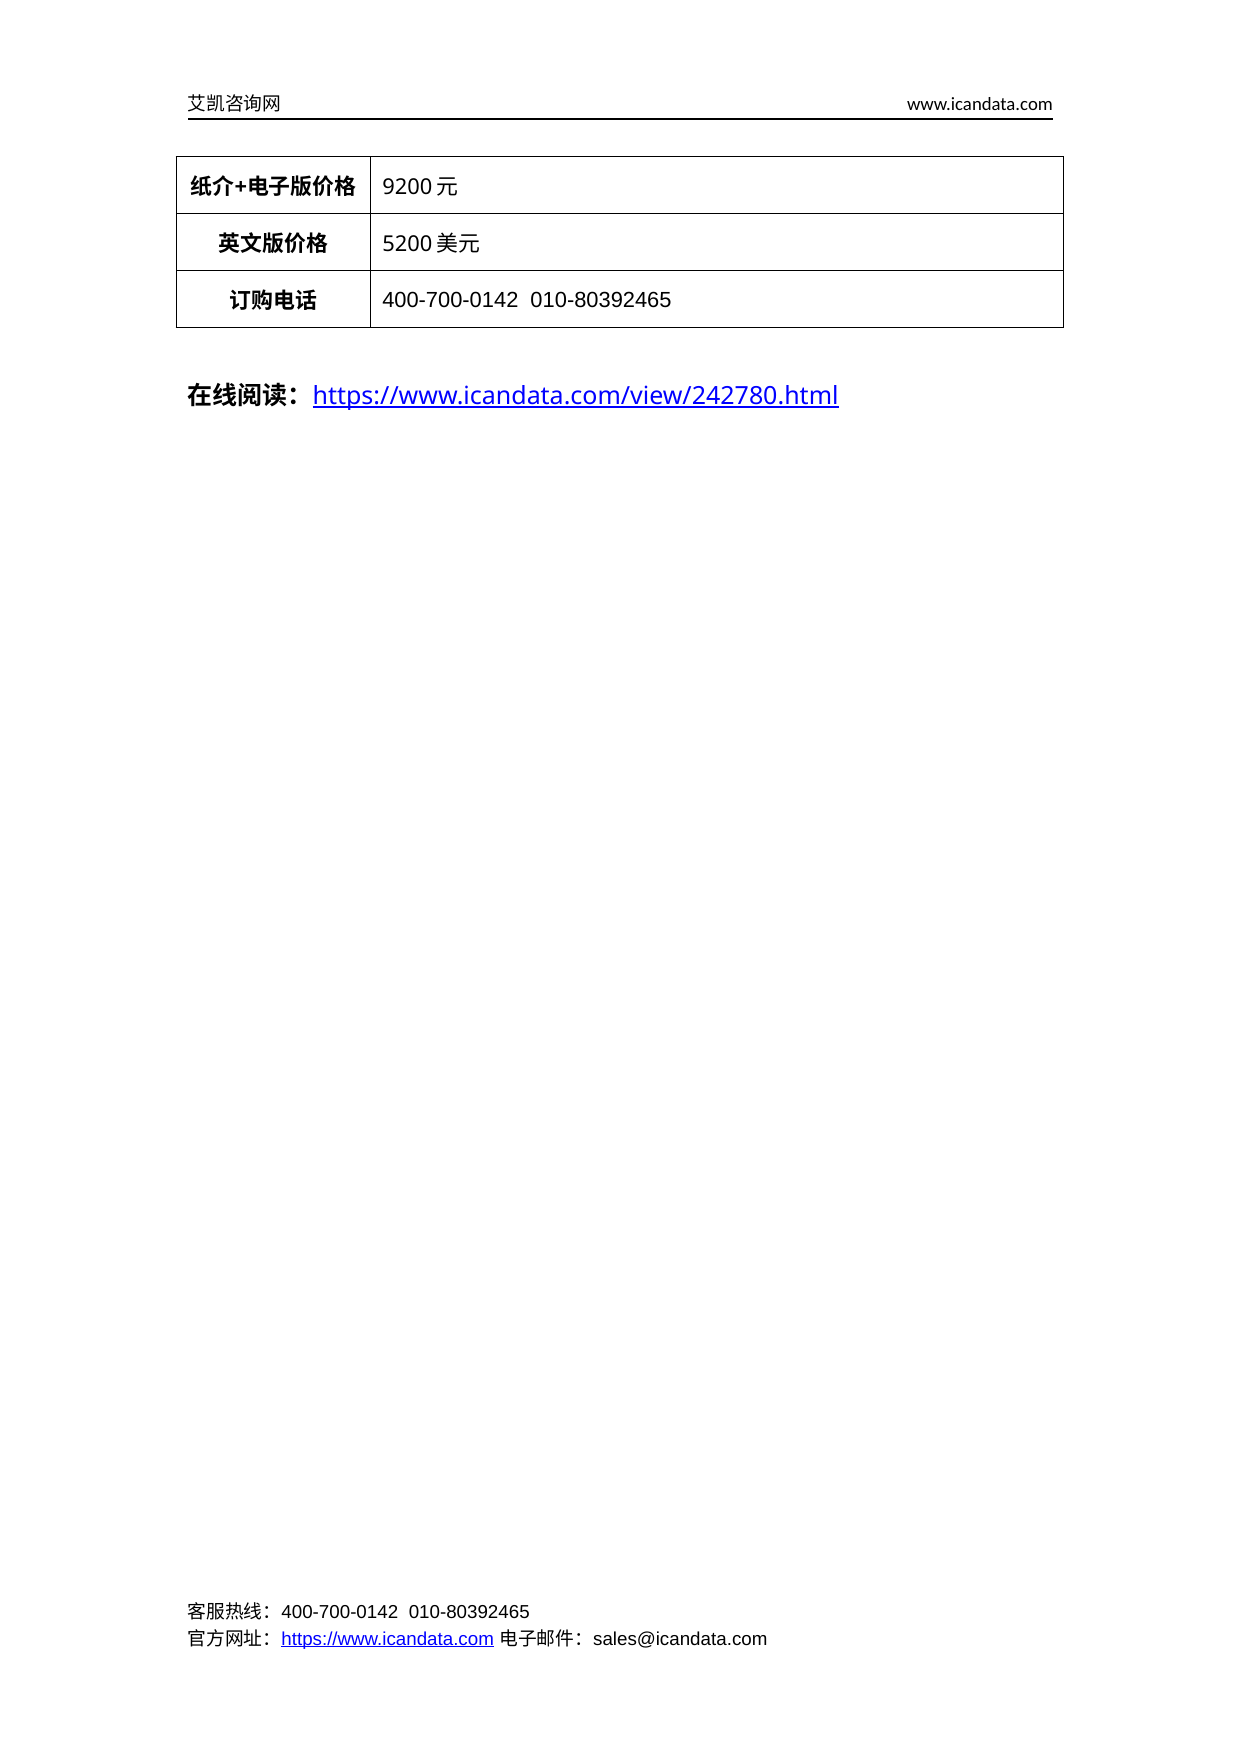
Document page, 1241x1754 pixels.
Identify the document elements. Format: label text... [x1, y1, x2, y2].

table_cell 5200美元 [371, 214, 1063, 270]
table_cell 9200元 [371, 157, 1063, 213]
table_cell 英文版价格 [177, 214, 370, 270]
table_cell 纸介+电子版价格 [177, 157, 370, 213]
table_cell 订购电话 [177, 271, 370, 327]
text 在线阅读：https://www.icandata.com/view/242780.html [187, 361, 1053, 426]
table_cell 400-700-0142 010-80392465 [371, 271, 1063, 327]
